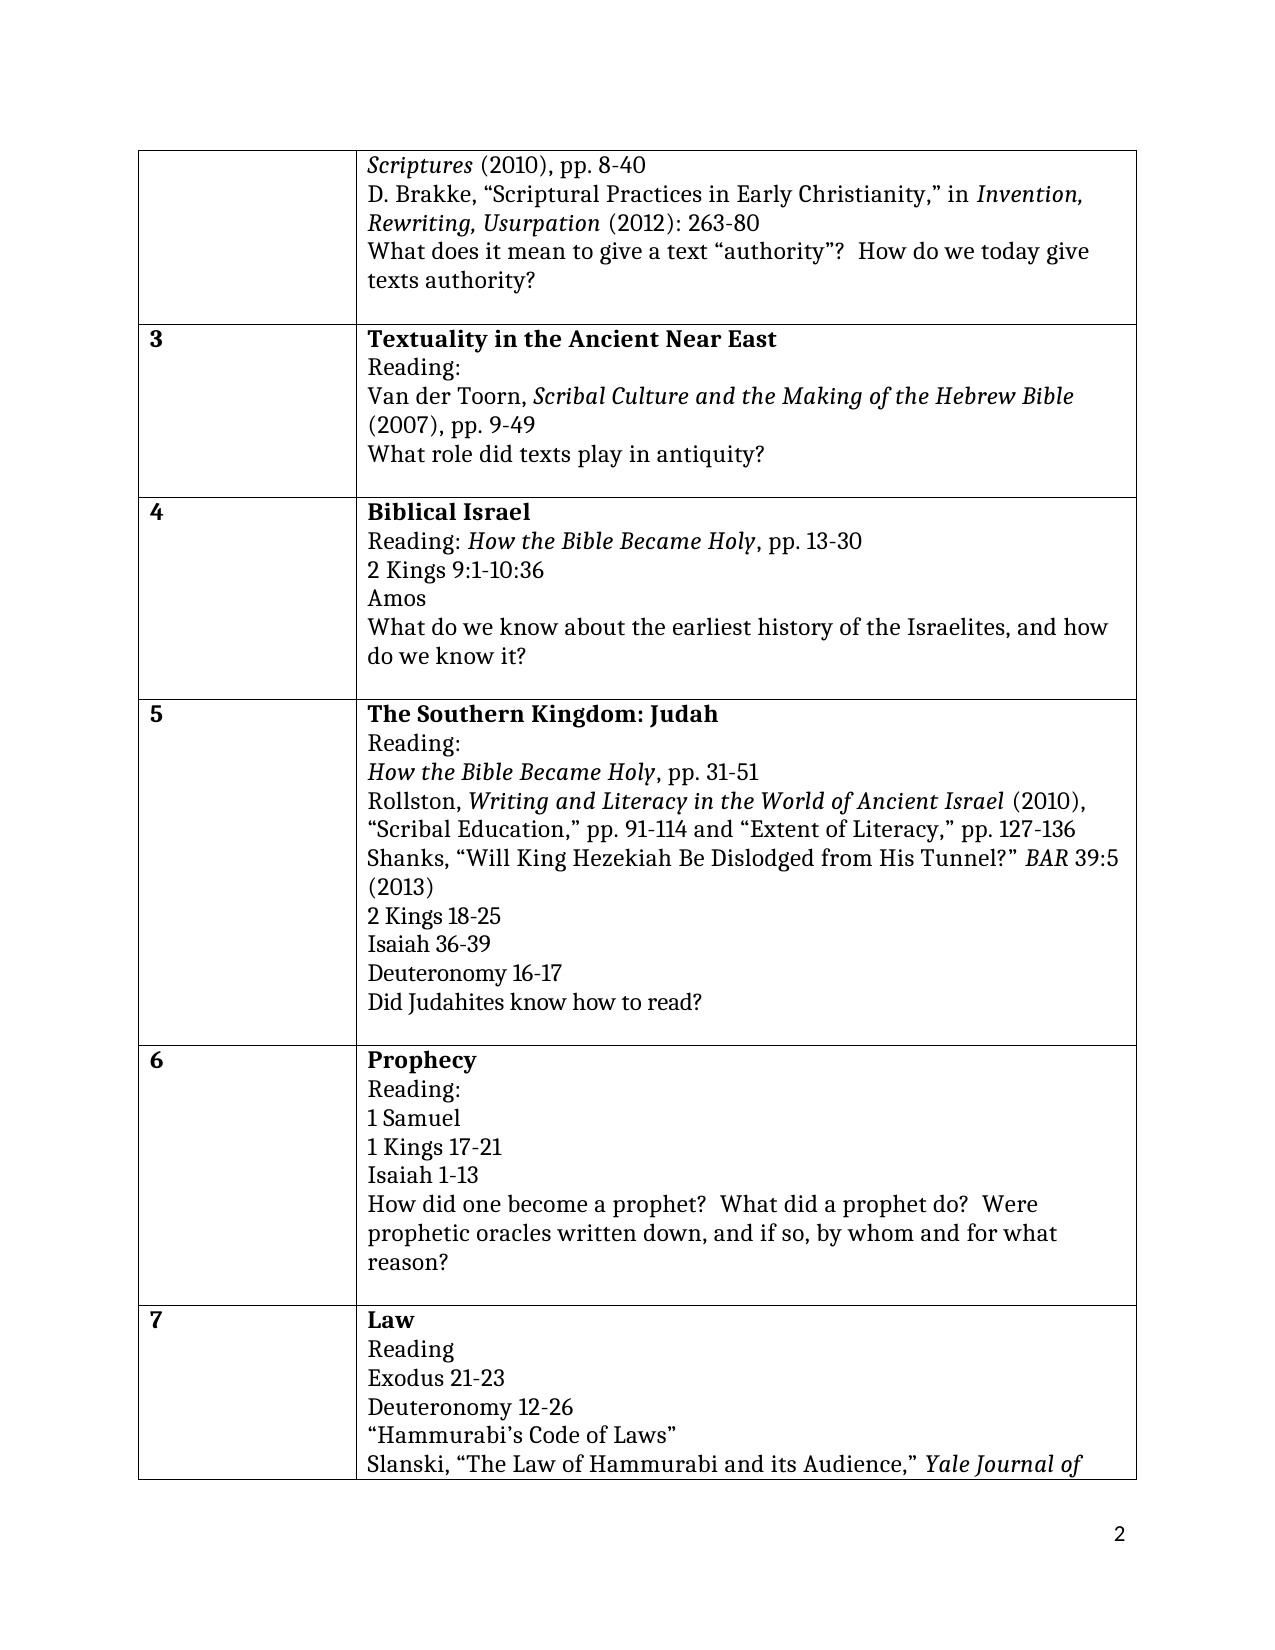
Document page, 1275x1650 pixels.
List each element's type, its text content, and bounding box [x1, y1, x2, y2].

table_cell 2 [139, 151, 356, 323]
table_cell The Southern Kingdom: Judah Reading: How the Bible Became Holy, pp. 31-51 Rollston, Writing and Literacy in the World of Ancient Israel (2010), “Scribal Education,” pp. 91-114 and “Extent of Literacy,” pp. 127-136 Shanks, “Will King Hezekiah Be Dislodged from His Tunnel?” BAR 39:5 (2013) 2 Kings 18-25 Isaiah 36-39 Deuteronomy 16-17 Did Judahites know how to read? [357, 700, 1136, 1045]
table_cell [357, 151, 1136, 323]
table_cell Prophecy Reading: 1 Samuel 1 Kings 17-21 Isaiah 1-13 How did one become a prophet? What did a prophet do? Were prophetic oracles written down, and if so, by whom and for what reason? [357, 1046, 1136, 1305]
table_cell Textuality in the Ancient Near East Reading: Van der Toorn, Scribal Culture and the Making of the Hebrew Bible (2007), pp. 9-49 What role did texts play in antiquity? [357, 325, 1136, 497]
table_cell 3 [139, 325, 356, 497]
table_cell 4 [139, 498, 356, 699]
table_cell 5 [139, 700, 356, 1045]
table_cell 7 [139, 1306, 356, 1479]
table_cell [357, 1306, 1136, 1479]
table_cell Biblical Israel Reading: How the Bible Became Holy, pp. 13-30 2 Kings 9:1-10:36 Amos What do we know about the earliest history of the Israelites, and how do we know it? [357, 498, 1136, 699]
table_cell 6 [139, 1046, 356, 1305]
